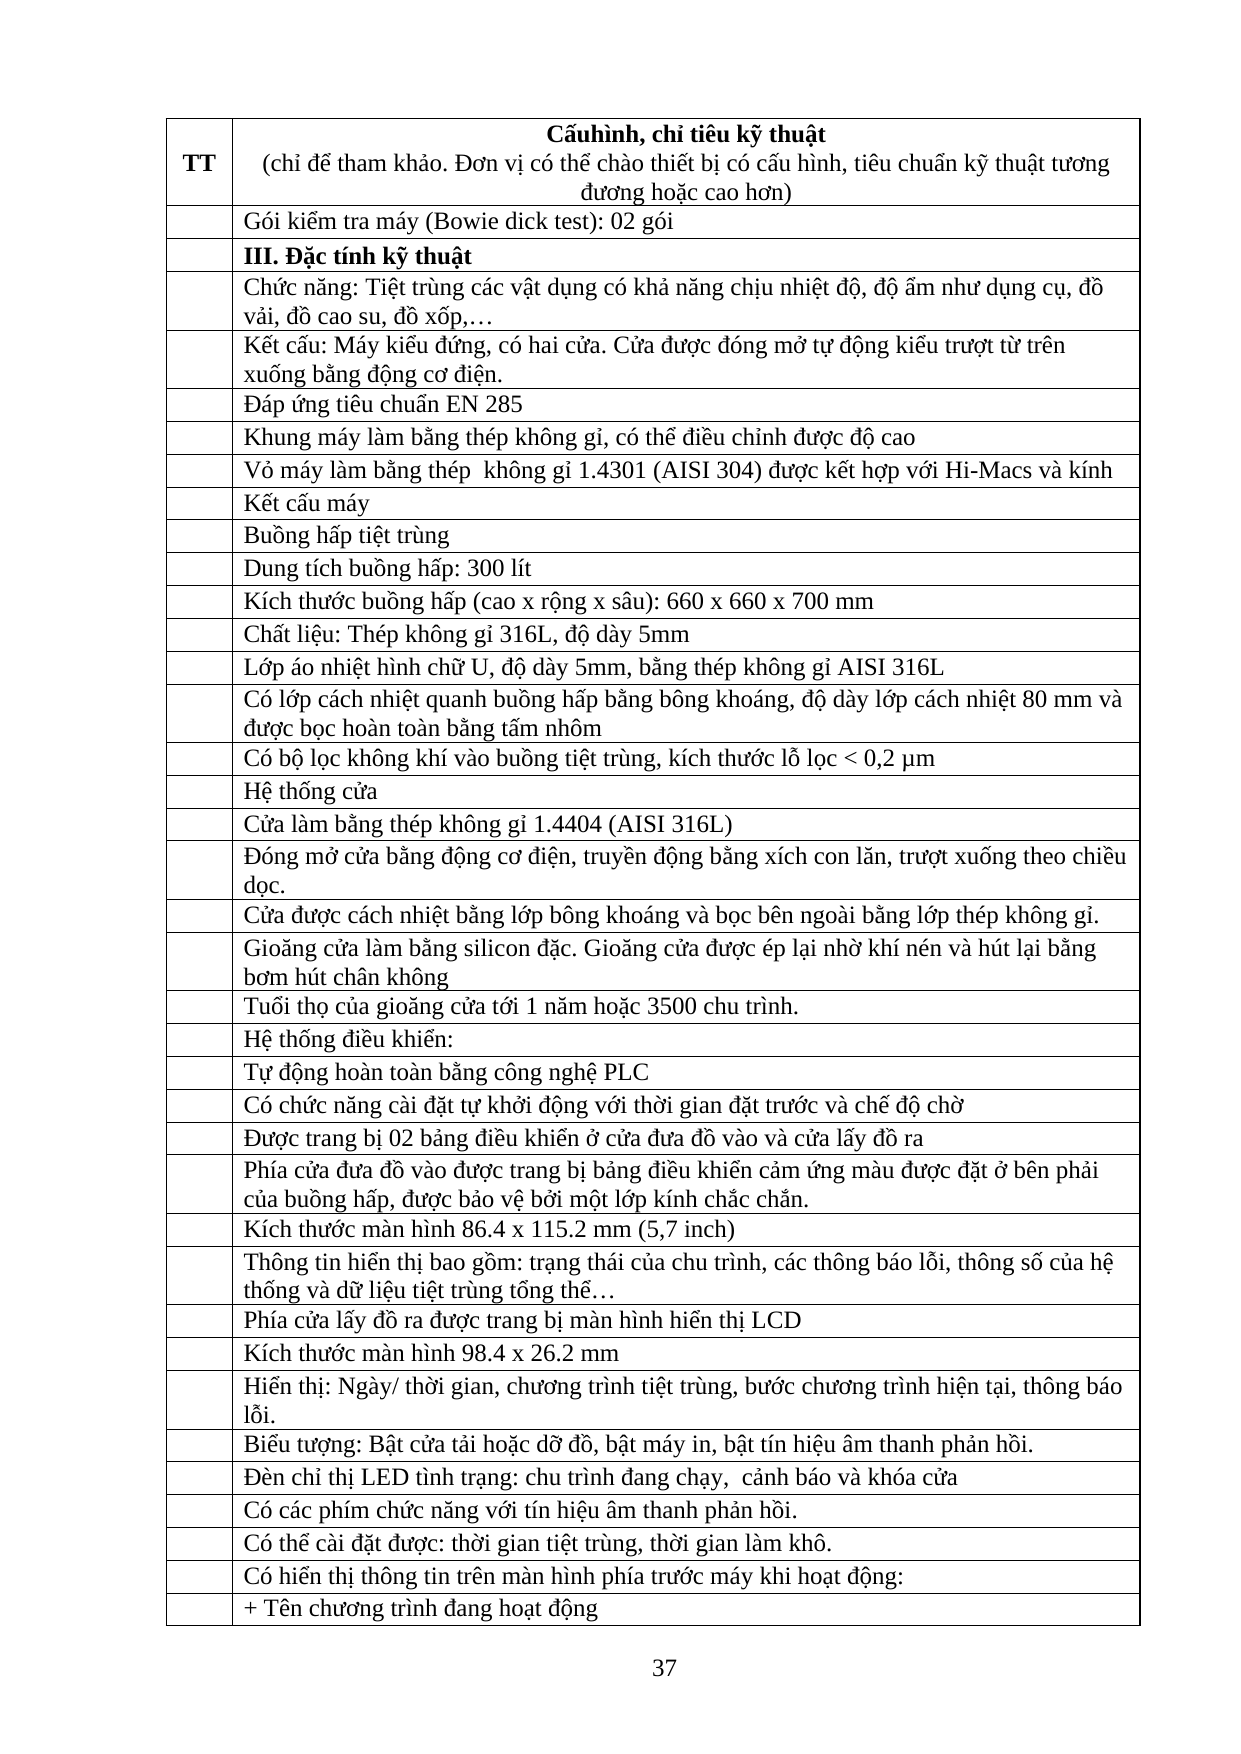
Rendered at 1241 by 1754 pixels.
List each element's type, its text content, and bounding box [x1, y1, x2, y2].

table_header TT [167, 119, 232, 205]
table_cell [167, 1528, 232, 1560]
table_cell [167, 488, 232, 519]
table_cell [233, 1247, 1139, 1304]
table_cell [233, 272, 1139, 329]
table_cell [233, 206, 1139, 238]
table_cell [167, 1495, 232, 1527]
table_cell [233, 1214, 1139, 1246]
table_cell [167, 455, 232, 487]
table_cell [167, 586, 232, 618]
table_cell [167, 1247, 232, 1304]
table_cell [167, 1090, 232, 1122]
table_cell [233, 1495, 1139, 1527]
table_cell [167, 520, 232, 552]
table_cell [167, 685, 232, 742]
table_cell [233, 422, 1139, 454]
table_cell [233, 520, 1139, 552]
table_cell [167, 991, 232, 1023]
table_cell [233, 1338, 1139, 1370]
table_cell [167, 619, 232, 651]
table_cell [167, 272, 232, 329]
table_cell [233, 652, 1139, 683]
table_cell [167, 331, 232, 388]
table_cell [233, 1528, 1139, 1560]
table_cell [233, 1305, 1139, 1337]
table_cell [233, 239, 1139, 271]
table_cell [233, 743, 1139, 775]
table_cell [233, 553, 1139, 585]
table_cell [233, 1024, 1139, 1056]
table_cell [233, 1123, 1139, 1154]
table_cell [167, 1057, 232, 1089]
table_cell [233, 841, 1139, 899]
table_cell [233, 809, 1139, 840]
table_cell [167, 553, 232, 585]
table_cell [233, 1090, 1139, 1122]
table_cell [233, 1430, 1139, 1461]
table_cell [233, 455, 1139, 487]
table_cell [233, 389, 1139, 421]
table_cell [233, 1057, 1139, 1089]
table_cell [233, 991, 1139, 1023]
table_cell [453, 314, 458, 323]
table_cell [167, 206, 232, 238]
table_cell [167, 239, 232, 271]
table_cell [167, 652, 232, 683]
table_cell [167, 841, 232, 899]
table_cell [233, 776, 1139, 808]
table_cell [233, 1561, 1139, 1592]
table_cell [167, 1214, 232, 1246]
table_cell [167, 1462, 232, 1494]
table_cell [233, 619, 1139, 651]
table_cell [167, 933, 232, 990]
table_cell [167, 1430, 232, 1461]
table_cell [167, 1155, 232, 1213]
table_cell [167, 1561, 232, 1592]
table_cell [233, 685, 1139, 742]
table_header Cấuhình, chỉ tiêu kỹ thuật (chỉ để tham khảo. Đơn vị có thể chào thiết bị có cấu hình, tiêu chuẩn kỹ thuật tương đương hoặc cao hơn) [233, 119, 1139, 205]
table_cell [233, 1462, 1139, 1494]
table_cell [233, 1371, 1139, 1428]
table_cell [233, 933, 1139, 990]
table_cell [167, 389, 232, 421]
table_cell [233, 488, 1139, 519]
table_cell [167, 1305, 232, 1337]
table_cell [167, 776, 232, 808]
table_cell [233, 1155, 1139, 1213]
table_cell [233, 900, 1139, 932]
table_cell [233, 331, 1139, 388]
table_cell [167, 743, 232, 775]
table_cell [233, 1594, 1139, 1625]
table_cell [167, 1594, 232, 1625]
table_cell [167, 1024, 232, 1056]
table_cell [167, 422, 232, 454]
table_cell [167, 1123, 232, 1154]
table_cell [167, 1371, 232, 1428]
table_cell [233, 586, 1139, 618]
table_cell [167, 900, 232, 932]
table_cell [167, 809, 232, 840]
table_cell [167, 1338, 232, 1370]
